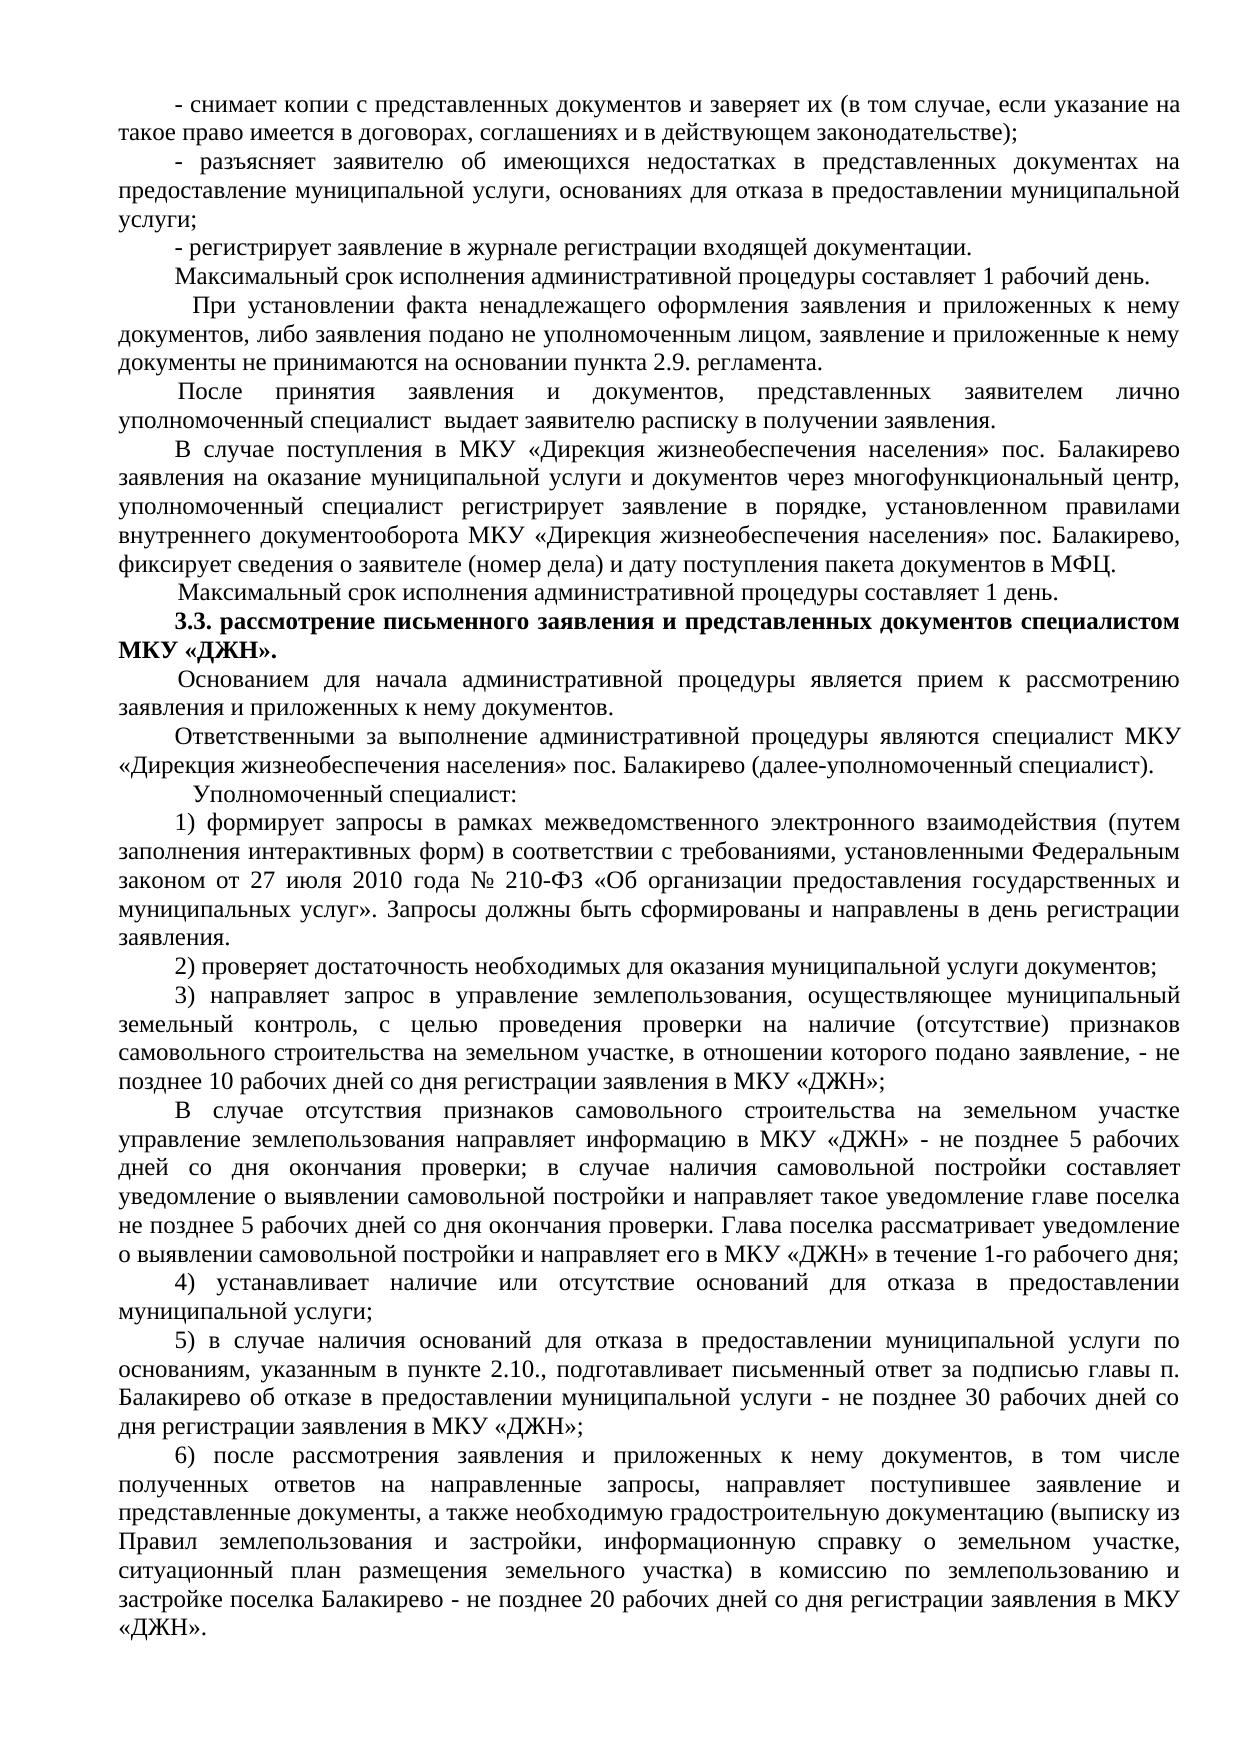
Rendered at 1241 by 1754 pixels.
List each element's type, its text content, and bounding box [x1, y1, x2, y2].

text 4) устанавливает наличие или отсутствие оснований для отказа в предоставлении муниципальной услуги; [118, 1267, 1181, 1325]
text Уполномоченный специалист: [118, 779, 1181, 807]
text Основанием для начала административной процедуры является прием к рассмотрению заявления и приложенных к нему документов. [118, 664, 1181, 721]
text 2) проверяет достаточность необходимых для оказания муниципальной услуги документов; [118, 951, 1181, 980]
text Ответственными за выполнение административной процедуры являются специалист МКУ «Дирекция жизнеобеспечения населения» пос. Балакирево (далее-уполномоченный специалист). [118, 721, 1181, 779]
text - снимает копии с представленных документов и заверяет их (в том случае, если указание на такое право имеется в договорах, соглашениях и в действующем законодательстве); [118, 89, 1181, 146]
text В случае поступления в МКУ «Дирекция жизнеобеспечения населения» пос. Балакирево заявления на оказание муниципальной услуги и документов через многофункциональный центр, уполномоченный специалист регистрирует заявление в порядке, установленном правилами внутреннего документооборота МКУ «Дирекция жизнеобеспечения населения» пос. Балакирево, фиксирует сведения о заявителе (номер дела) и дату поступления пакета документов в МФЦ. [118, 434, 1181, 577]
text 3.3. рассмотрение письменного заявления и представленных документов специалистом МКУ «ДЖН». [118, 606, 1181, 664]
text В случае отсутствия признаков самовольного строительства на земельном участке управление землепользования направляет информацию в МКУ «ДЖН» - не позднее 5 рабочих дней со дня окончания проверки; в случае наличия самовольной постройки составляет уведомление о выявлении самовольной постройки и направляет такое уведомление главе поселка не позднее 5 рабочих дней со дня окончания проверки. Глава поселка рассматривает уведомление о выявлении самовольной постройки и направляет его в МКУ «ДЖН» в течение 1-го рабочего дня; [118, 1095, 1181, 1267]
text - разъясняет заявителю об имеющихся недостатках в представленных документах на предоставление муниципальной услуги, основаниях для отказа в предоставлении муниципальной услуги; [118, 146, 1181, 232]
text 5) в случае наличия оснований для отказа в предоставлении муниципальной услуги по основаниям, указанным в пункте 2.10., подготавливает письменный ответ за подписью главы п. Балакирево об отказе в предоставлении муниципальной услуги - не позднее 30 рабочих дней со дня регистрации заявления в МКУ «ДЖН»; [118, 1325, 1181, 1440]
text 6) после рассмотрения заявления и приложенных к нему документов, в том числе полученных ответов на направленные запросы, направляет поступившее заявление и представленные документы, а также необходимую градостроительную документацию (выписку из Правил землепользования и застройки, информационную справку о земельном участке, ситуационный план размещения земельного участка) в комиссию по землепользованию и застройке поселка Балакирево - не позднее 20 рабочих дней со дня регистрации заявления в МКУ «ДЖН». [118, 1440, 1181, 1641]
text 1) формирует запросы в рамках межведомственного электронного взаимодействия (путем заполнения интерактивных форм) в соответствии с требованиями, установленными Федеральным законом от 27 июля 2010 года № 210-ФЗ «Об организации предоставления государственных и муниципальных услуг». Запросы должны быть сформированы и направлены в день регистрации заявления. [118, 807, 1181, 951]
text - регистрирует заявление в журнале регистрации входящей документации. [118, 232, 1181, 261]
text После принятия заявления и документов, представленных заявителем лично уполномоченный специалист выдает заявителю расписку в получении заявления. [118, 376, 1181, 434]
text Максимальный срок исполнения административной процедуры составляет 1 рабочий день. [118, 261, 1181, 290]
text При установлении факта ненадлежащего оформления заявления и приложенных к нему документов, либо заявления подано не уполномоченным лицом, заявление и приложенные к нему документы не принимаются на основании пункта 2.9. регламента. [118, 290, 1181, 376]
text Максимальный срок исполнения административной процедуры составляет 1 день. [118, 577, 1181, 606]
text 3) направляет запрос в управление землепользования, осуществляющее муниципальный земельный контроль, с целью проведения проверки на наличие (отсутствие) признаков самовольного строительства на земельном участке, в отношении которого подано заявление, - не позднее 10 рабочих дней со дня регистрации заявления в МКУ «ДЖН»; [118, 980, 1181, 1095]
